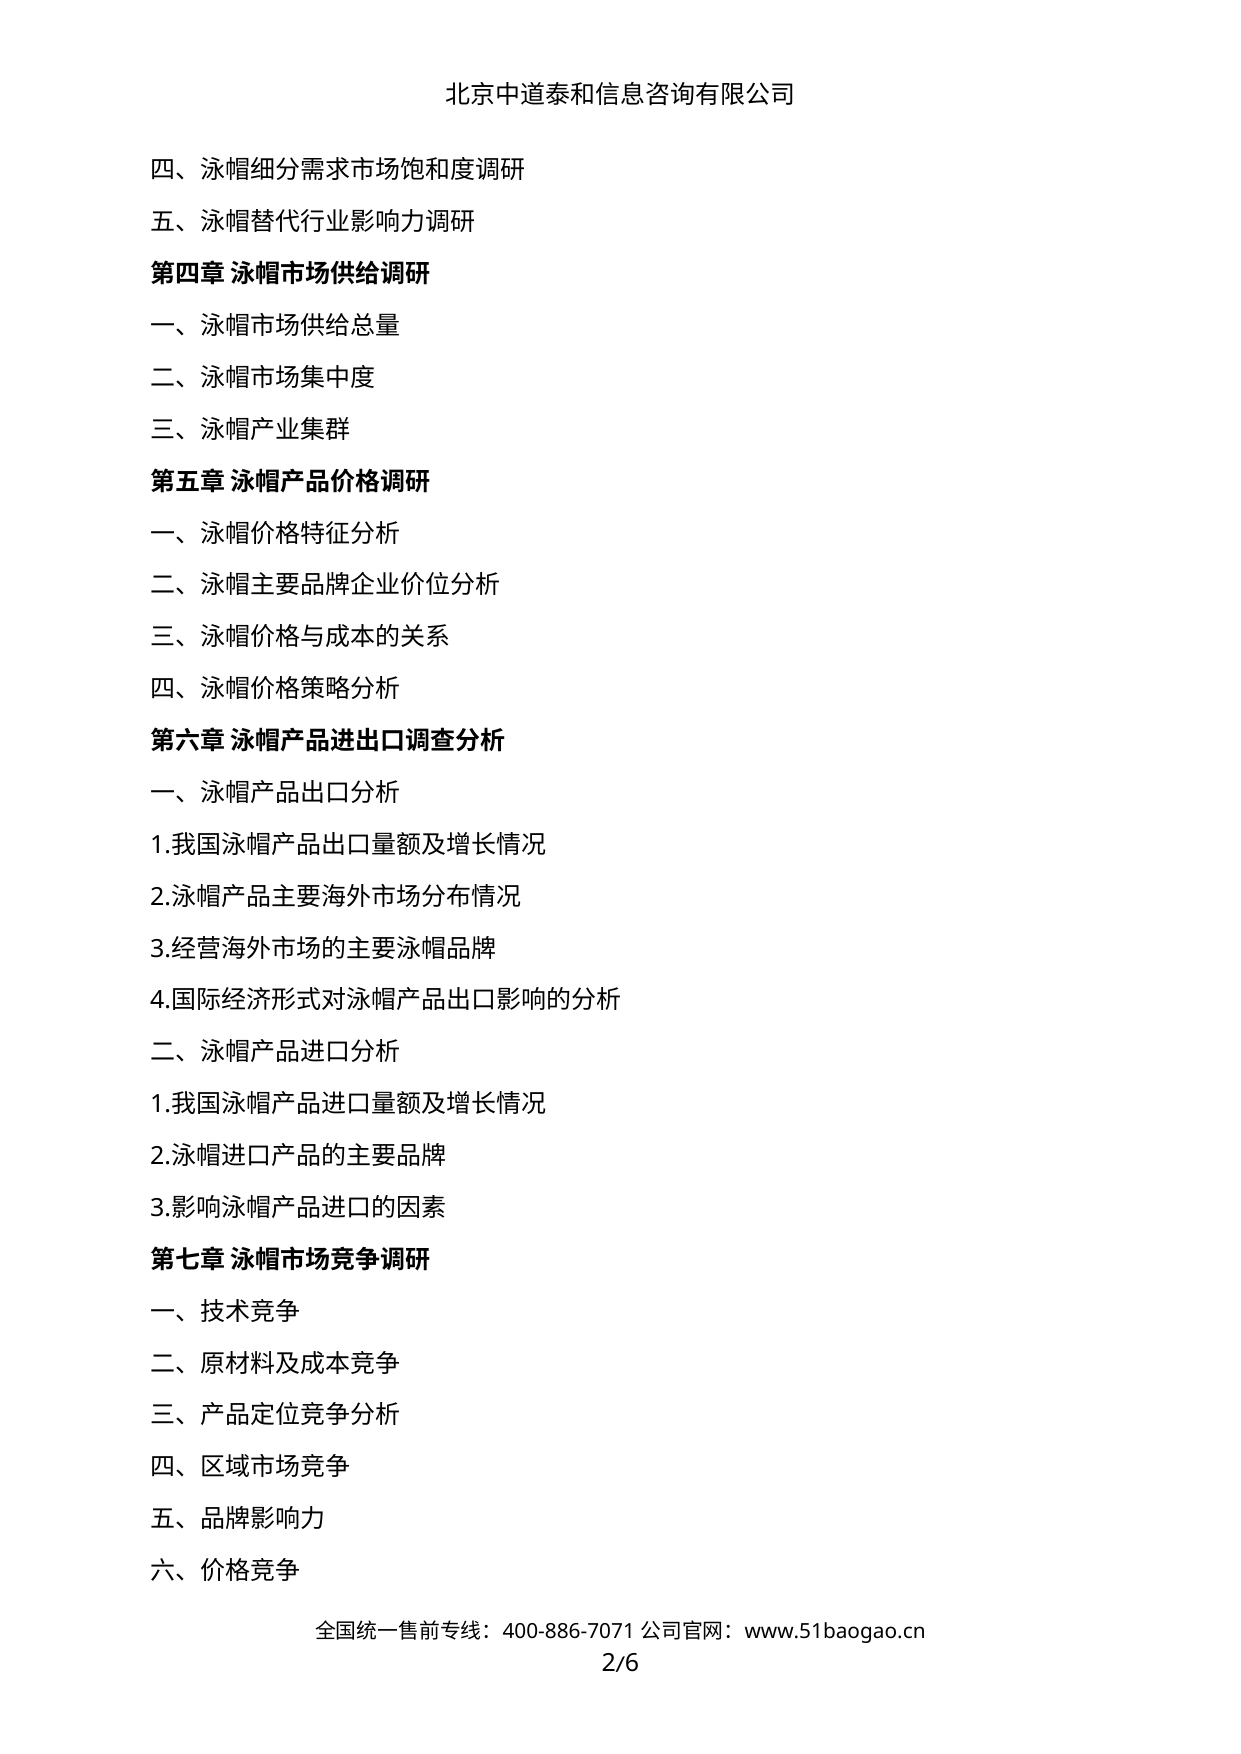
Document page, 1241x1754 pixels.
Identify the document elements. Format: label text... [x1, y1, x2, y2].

text 3.经营海外市场的主要泳帽品牌 [150, 928, 1090, 964]
text 1.我国泳帽产品进口量额及增长情况 [150, 1084, 1090, 1120]
text 四、区域市场竞争 [150, 1447, 1090, 1483]
text 2.泳帽产品主要海外市场分布情况 [150, 876, 1090, 912]
text 四、泳帽价格策略分析 [150, 669, 1090, 705]
text 三、产品定位竞争分析 [150, 1395, 1090, 1431]
text 四、泳帽细分需求市场饱和度调研 [150, 150, 1090, 186]
text 一、泳帽价格特征分析 [150, 513, 1090, 549]
text 第六章 泳帽产品进出口调查分析 [150, 721, 1090, 757]
text 3.影响泳帽产品进口的因素 [150, 1187, 1090, 1224]
text 五、品牌影响力 [150, 1499, 1090, 1535]
text 一、泳帽市场供给总量 [150, 306, 1090, 342]
text 二、泳帽市场集中度 [150, 357, 1090, 394]
text 第五章 泳帽产品价格调研 [150, 461, 1090, 497]
text 一、技术竞争 [150, 1291, 1090, 1327]
text 第四章 泳帽市场供给调研 [150, 254, 1090, 290]
text 4.国际经济形式对泳帽产品出口影响的分析 [150, 980, 1090, 1016]
text 五、泳帽替代行业影响力调研 [150, 202, 1090, 238]
text 1.我国泳帽产品出口量额及增长情况 [150, 824, 1090, 861]
text 二、泳帽产品进口分析 [150, 1032, 1090, 1068]
text 三、泳帽产业集群 [150, 409, 1090, 446]
text 六、价格竞争 [150, 1551, 1090, 1587]
text 二、泳帽主要品牌企业价位分析 [150, 565, 1090, 601]
text 第七章 泳帽市场竞争调研 [150, 1239, 1090, 1276]
text 二、原材料及成本竞争 [150, 1343, 1090, 1379]
text 三、泳帽价格与成本的关系 [150, 617, 1090, 653]
text 一、泳帽产品出口分析 [150, 772, 1090, 809]
text 2.泳帽进口产品的主要品牌 [150, 1136, 1090, 1172]
